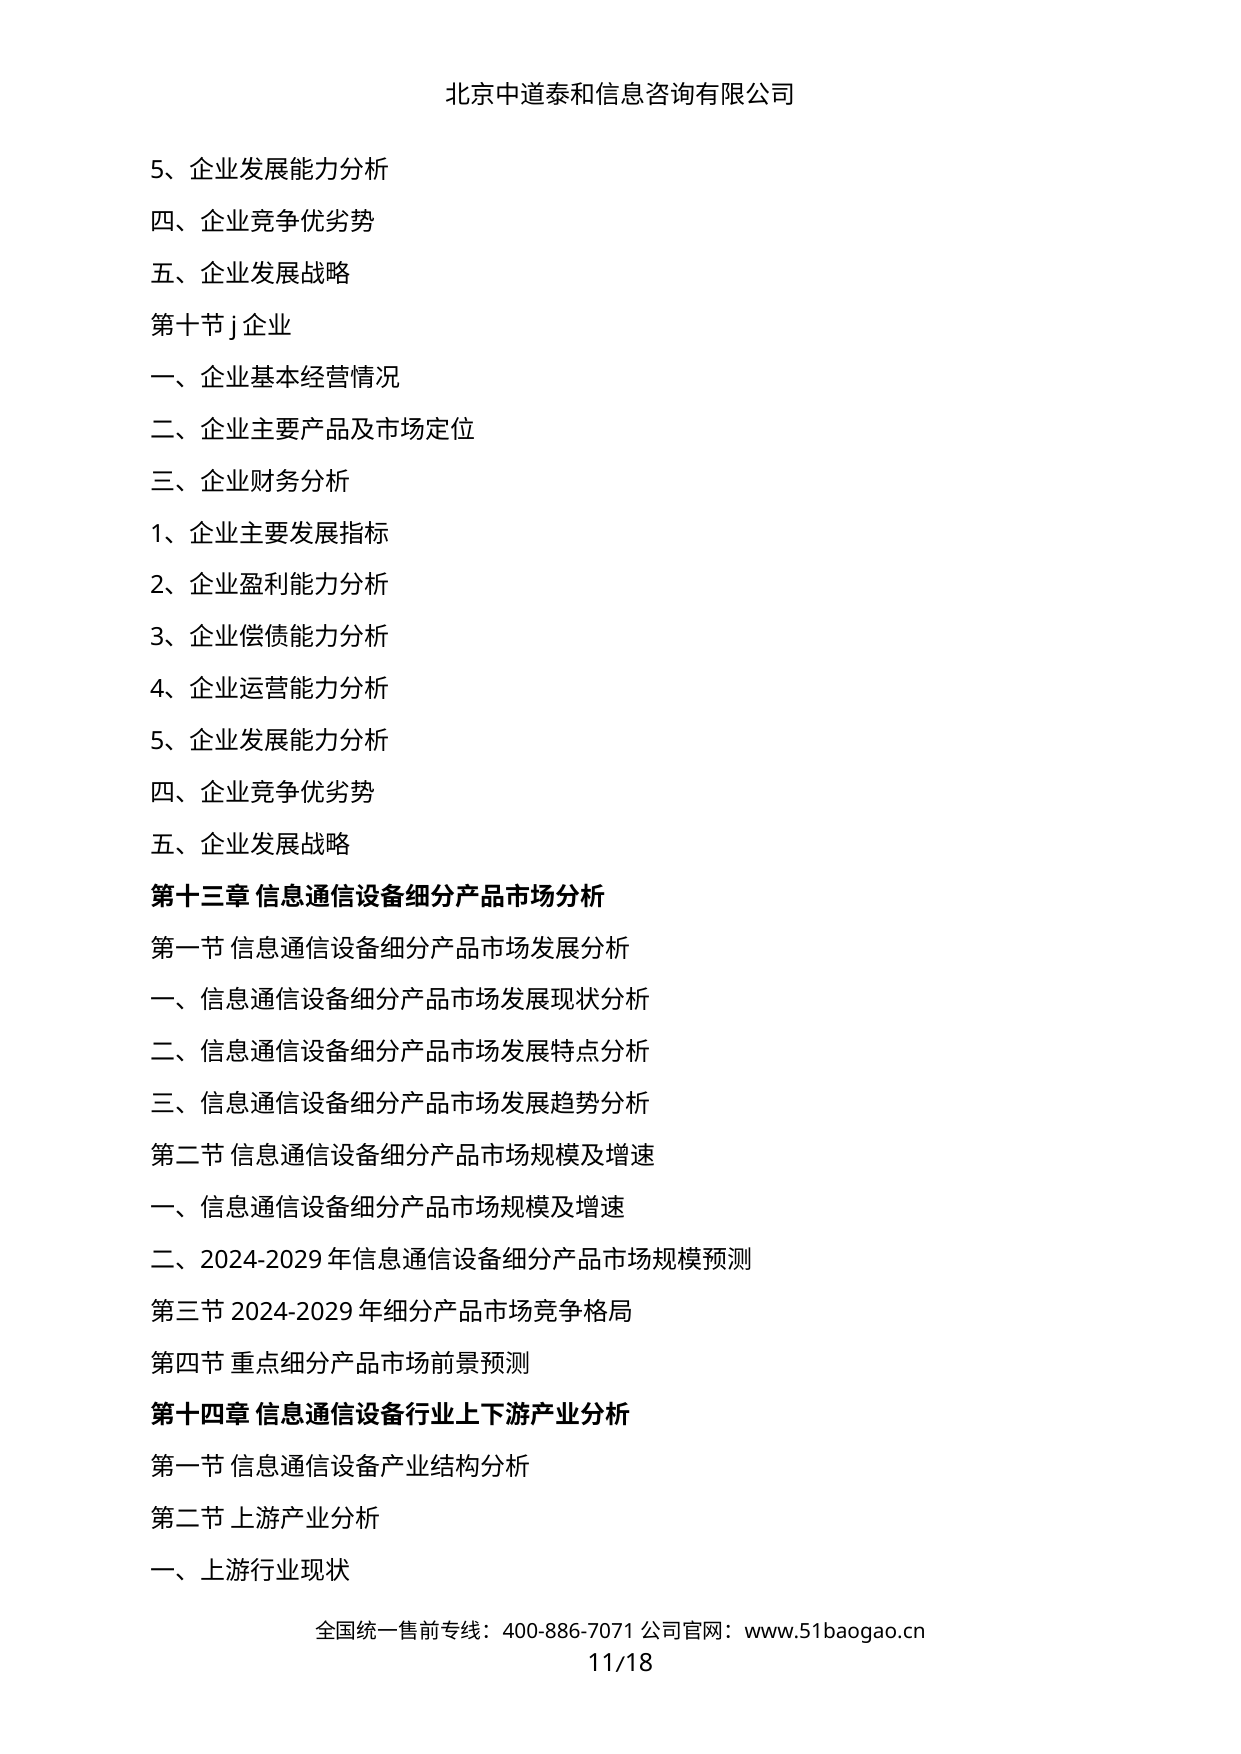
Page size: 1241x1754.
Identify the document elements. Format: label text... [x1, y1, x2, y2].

text 第十节 j企业 [150, 306, 1090, 342]
text 2、企业盈利能力分析 [150, 565, 1090, 601]
text 第二节 上游产业分析 [150, 1499, 1090, 1535]
text 二、企业主要产品及市场定位 [150, 409, 1090, 446]
text 第十四章 信息通信设备行业上下游产业分析 [150, 1395, 1090, 1431]
text 5、企业发展能力分析 [150, 721, 1090, 757]
text 五、企业发展战略 [150, 254, 1090, 290]
text 第十三章 信息通信设备细分产品市场分析 [150, 876, 1090, 912]
text 四、企业竞争优劣势 [150, 202, 1090, 238]
text 3、企业偿债能力分析 [150, 617, 1090, 653]
text 五、企业发展战略 [150, 824, 1090, 861]
text 四、企业竞争优劣势 [150, 772, 1090, 809]
text 三、信息通信设备细分产品市场发展趋势分析 [150, 1084, 1090, 1120]
text 二、2024-2029年信息通信设备细分产品市场规模预测 [150, 1239, 1090, 1276]
text 第一节 信息通信设备产业结构分析 [150, 1447, 1090, 1483]
text 4、企业运营能力分析 [150, 669, 1090, 705]
text 二、信息通信设备细分产品市场发展特点分析 [150, 1032, 1090, 1068]
text 第三节 2024-2029年细分产品市场竞争格局 [150, 1291, 1090, 1327]
text 第二节 信息通信设备细分产品市场规模及增速 [150, 1136, 1090, 1172]
text 一、信息通信设备细分产品市场发展现状分析 [150, 980, 1090, 1016]
text 三、企业财务分析 [150, 461, 1090, 497]
text 一、上游行业现状 [150, 1551, 1090, 1587]
text 第四节 重点细分产品市场前景预测 [150, 1343, 1090, 1379]
text 一、信息通信设备细分产品市场规模及增速 [150, 1187, 1090, 1224]
text 5、企业发展能力分析 [150, 150, 1090, 186]
text 1、企业主要发展指标 [150, 513, 1090, 549]
text 一、企业基本经营情况 [150, 357, 1090, 394]
text 第一节 信息通信设备细分产品市场发展分析 [150, 928, 1090, 964]
